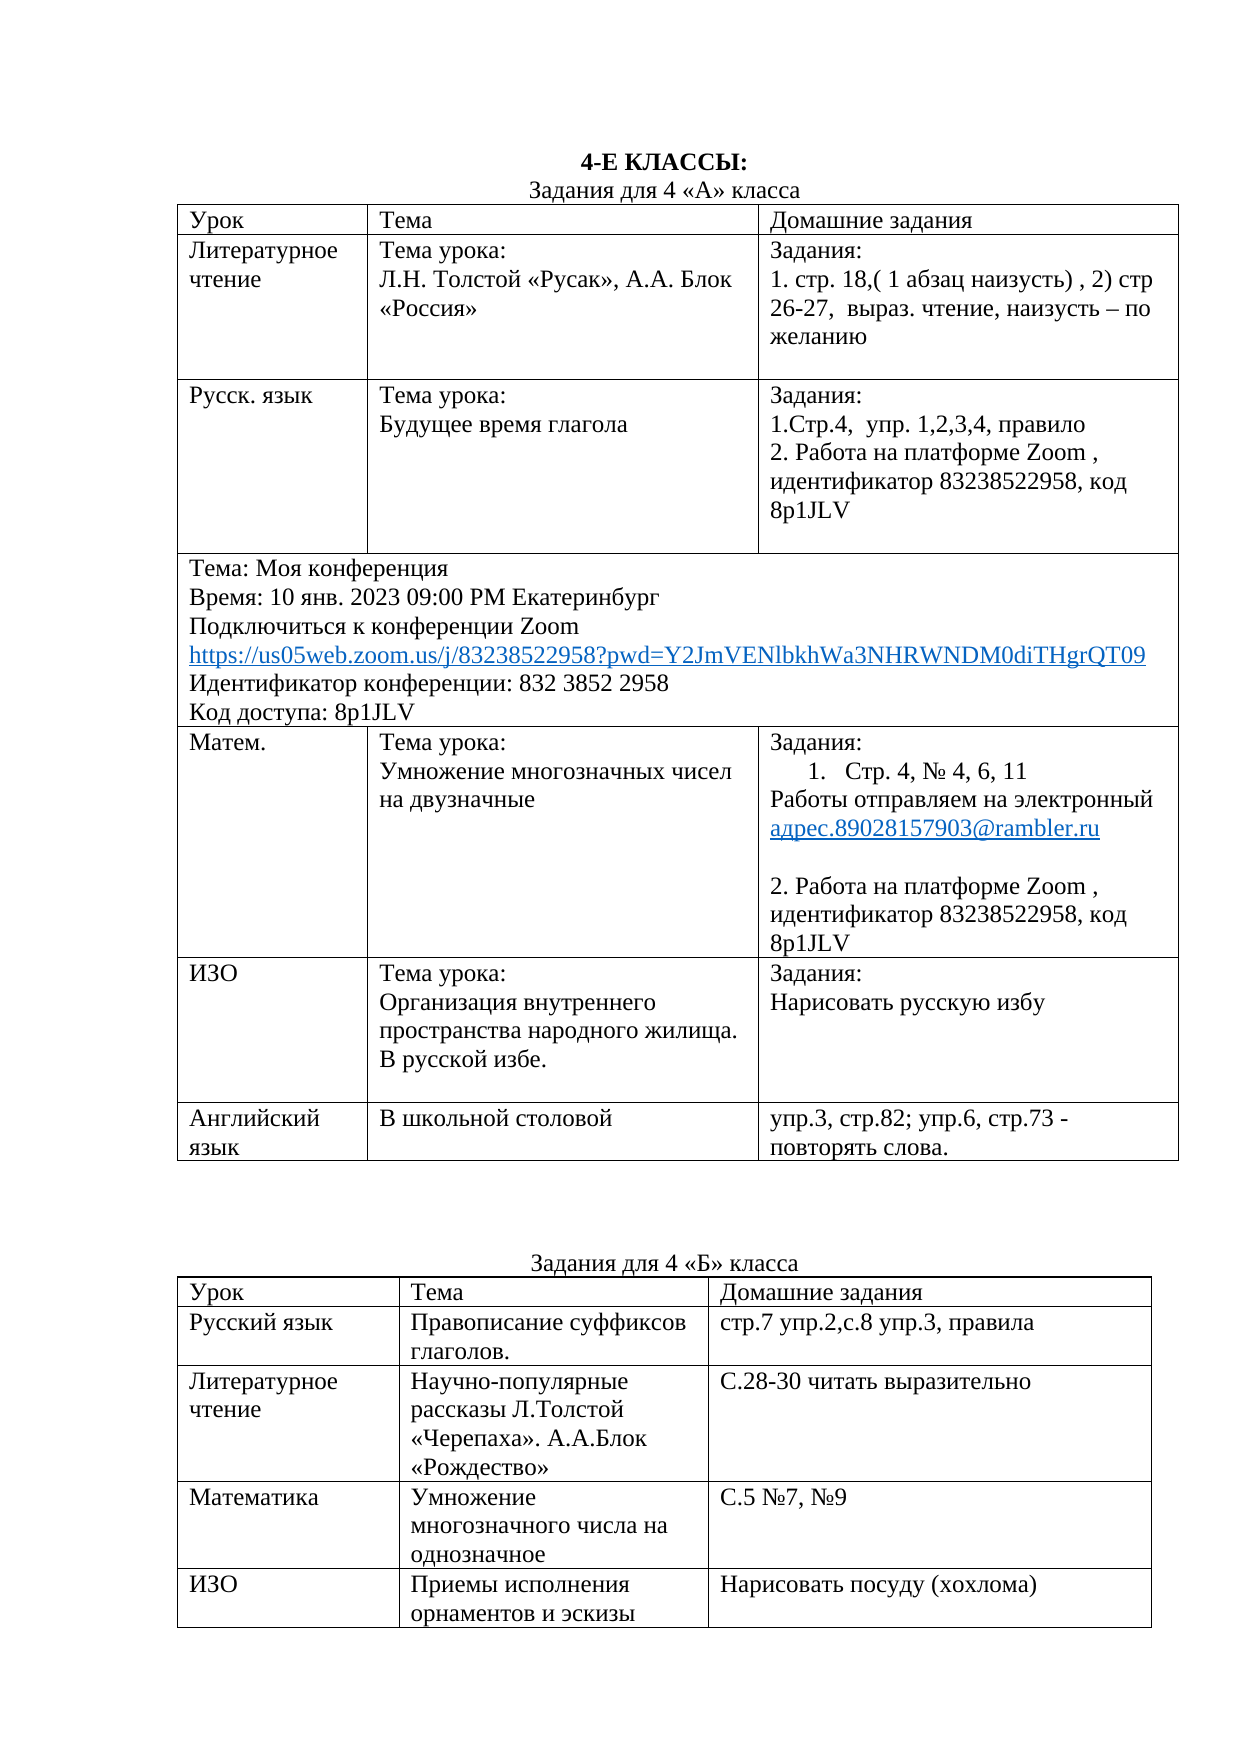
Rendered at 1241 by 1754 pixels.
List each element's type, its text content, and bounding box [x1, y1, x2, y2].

table_cell Тема: Моя конференция Время: 10 янв. 2023 09:00 PM Екатеринбург Подключиться к конференции Zoom https://us05web.zoom.us/j/83238522958?pwd=Y2JmVENlbkhWa3NHRWNDM0diTHgrQT09 Идентификатор конференции: 832 3852 2958 Код доступа: 8p1JLV [178, 554, 1178, 726]
table_cell Математика [178, 1482, 399, 1568]
table_cell Правописание суффиксов глаголов. [400, 1307, 708, 1365]
table_cell С.28-30 читать выразительно [709, 1366, 1151, 1481]
table_cell Тема урока: Л.Н. Толстой «Русак», А.А. Блок «Россия» [368, 235, 758, 379]
text Задания для 4 «А» класса [177, 176, 1152, 204]
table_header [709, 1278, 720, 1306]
table_cell С.5 №7, №9 [709, 1482, 1151, 1568]
table_cell Русский язык [178, 1307, 399, 1365]
table_cell Задания: Нарисовать русскую избу [759, 958, 1178, 1102]
table_cell ИЗО [178, 958, 367, 1102]
table_cell Русск. язык [178, 380, 367, 552]
table_cell Научно-популярные рассказы Л.Толстой «Черепаха». А.А.Блок «Рождество» [400, 1366, 708, 1481]
table_cell В школьной столовой [368, 1103, 758, 1160]
table_cell Тема урока: Умножение многозначных чисел на двузначные [368, 727, 758, 957]
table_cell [400, 1569, 708, 1627]
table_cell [709, 1569, 1151, 1627]
table_cell Матем. [178, 727, 367, 957]
text Задания для 4 «Б» класса [177, 1248, 1152, 1276]
table_cell ИЗО [178, 1569, 399, 1627]
table_cell Задания: Стр. 4, № 4, 6, 11 Работы отправляем на электронный адрес.89028157903@rambler.ru 2. Работа на платформе Zoom , идентификатор 83238522958, код 8p1JLV [759, 727, 1178, 957]
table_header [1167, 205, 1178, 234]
table_cell Тема урока: Будущее время глагола [368, 380, 758, 552]
table_cell Умножение многозначного числа на однозначное [400, 1482, 708, 1568]
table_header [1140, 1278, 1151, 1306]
text 4-Е КЛАССЫ: [177, 147, 1152, 176]
table_cell Задания: 1. стр. 18,( 1 абзац наизусть) , 2) стр 26-27, выраз. чтение, наизусть – по желанию [759, 235, 1178, 379]
table_cell Тема урока: Организация внутреннего пространства народного жилища. В русской избе. [368, 958, 758, 1102]
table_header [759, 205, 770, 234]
table_cell стр.7 упр.2,с.8 упр.3, правила [709, 1307, 1151, 1365]
table_cell ​упр.3, стр.82; упр.6, стр.73 - повторять слова. [759, 1103, 1178, 1160]
table_cell Задания: 1.Стр.4, упр. 1,2,3,4, правило 2. Работа на платформе Zoom , идентификатор 83238522958, код 8p1JLV [759, 380, 1178, 552]
table_cell Литературное чтение [178, 235, 367, 379]
table_cell Литературное чтение [178, 1366, 399, 1481]
